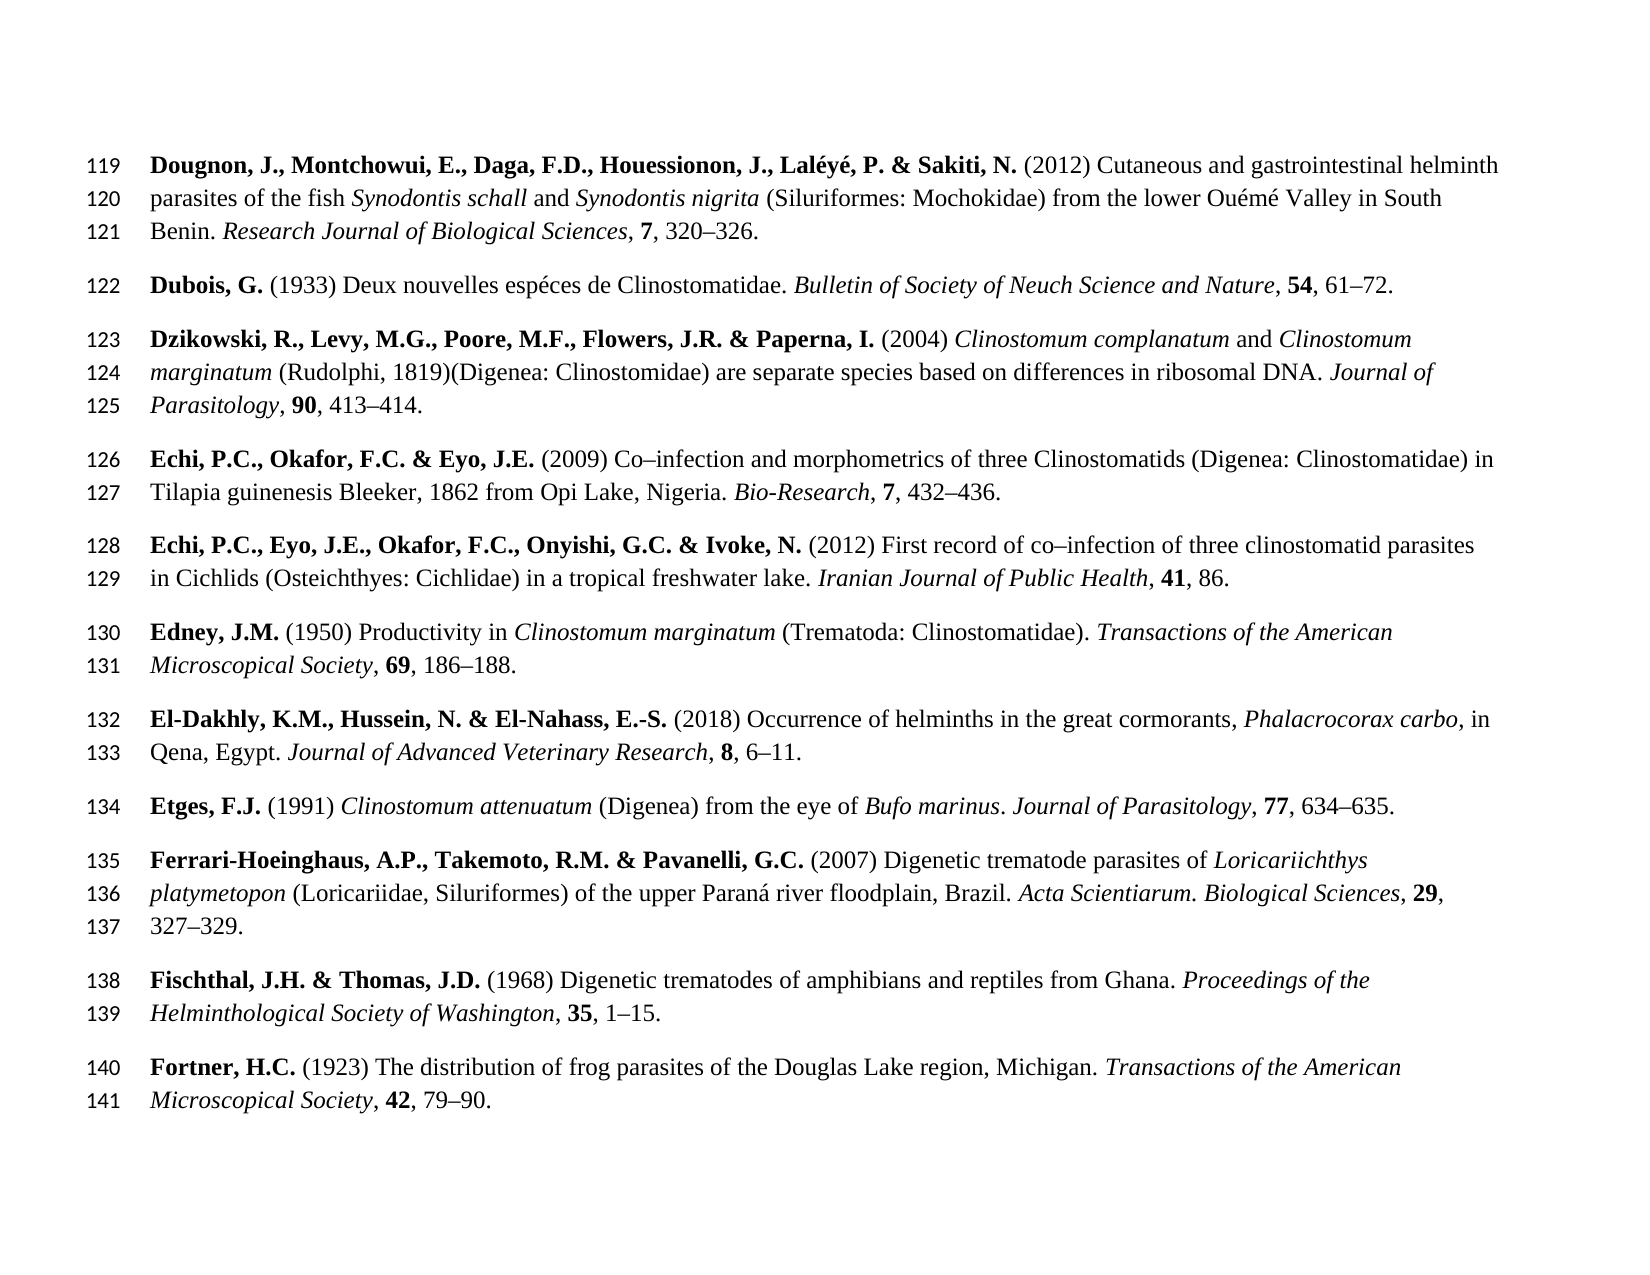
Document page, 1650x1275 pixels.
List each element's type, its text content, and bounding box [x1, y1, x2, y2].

text El-Dakhly, K.M., Hussein, N. & El-Nahass, E.-S. (2018) Occurrence of helminths in the great cormorants, Phalacrocorax carbo, in Qena, Egypt. Journal of Advanced Veterinary Research, 8, 6–11. [150, 704, 1500, 766]
text Echi, P.C., Eyo, J.E., Okafor, F.C., Onyishi, G.C. & Ivoke, N. (2012) First record of co–infection of three clinostomatid parasites in Cichlids (Osteichthyes: Cichlidae) in a tropical freshwater lake. Iranian Journal of Public Health, 41, 86. [150, 531, 1500, 592]
text Fortner, H.C. (1923) The distribution of frog parasites of the Douglas Lake region, Michigan. Transactions of the American Microscopical Society, 42, 79–90. [150, 1052, 1500, 1113]
text Echi, P.C., Okafor, F.C. & Eyo, J.E. (2009) Co–infection and morphometrics of three Clinostomatids (Digenea: Clinostomatidae) in Tilapia guinenesis Bleeker, 1862 from Opi Lake, Nigeria. Bio-Research, 7, 432–436. [150, 444, 1500, 505]
text Etges, F.J. (1991) Clinostomum attenuatum (Digenea) from the eye of Bufo marinus. Journal of Parasitology, 77, 634–635. [150, 791, 1500, 820]
text Fischthal, J.H. & Thomas, J.D. (1968) Digenetic trematodes of amphibians and reptiles from Ghana. Proceedings of the Helminthological Society of Washington, 35, 1–15. [150, 965, 1500, 1027]
text Dubois, G. (1933) Deux nouvelles espéces de Clinostomatidae. Bulletin of Society of Neuch Science and Nature, 54, 61–72. [150, 270, 1500, 299]
text Dzikowski, R., Levy, M.G., Poore, M.F., Flowers, J.R. & Paperna, I. (2004) Clinostomum complanatum and Clinostomum marginatum (Rudolphi, 1819)(Digenea: Clinostomidae) are separate species based on differences in ribosomal DNA. Journal of Parasitology, 90, 413–414. [150, 324, 1500, 418]
text Edney, J.M. (1950) Productivity in Clinostomum marginatum (Trematoda: Clinostomatidae). Transactions of the American Microscopical Society, 69, 186–188. [150, 617, 1500, 679]
text Dougnon, J., Montchowui, E., Daga, F.D., Houessionon, J., Laléyé, P. & Sakiti, N. (2012) Cutaneous and gastrointestinal helminth parasites of the fish Synodontis schall and Synodontis nigrita (Siluriformes: Mochokidae) from the lower Ouémé Valley in South Benin. Research Journal of Biological Sciences, 7, 320–326. [150, 150, 1500, 245]
text Ferrari-Hoeinghaus, A.P., Takemoto, R.M. & Pavanelli, G.C. (2007) Digenetic trematode parasites of Loricariichthys platymetopon (Loricariidae, Siluriformes) of the upper Paraná river floodplain, Brazil. Acta Scientiarum. Biological Sciences, 29, 327–329. [150, 845, 1500, 940]
